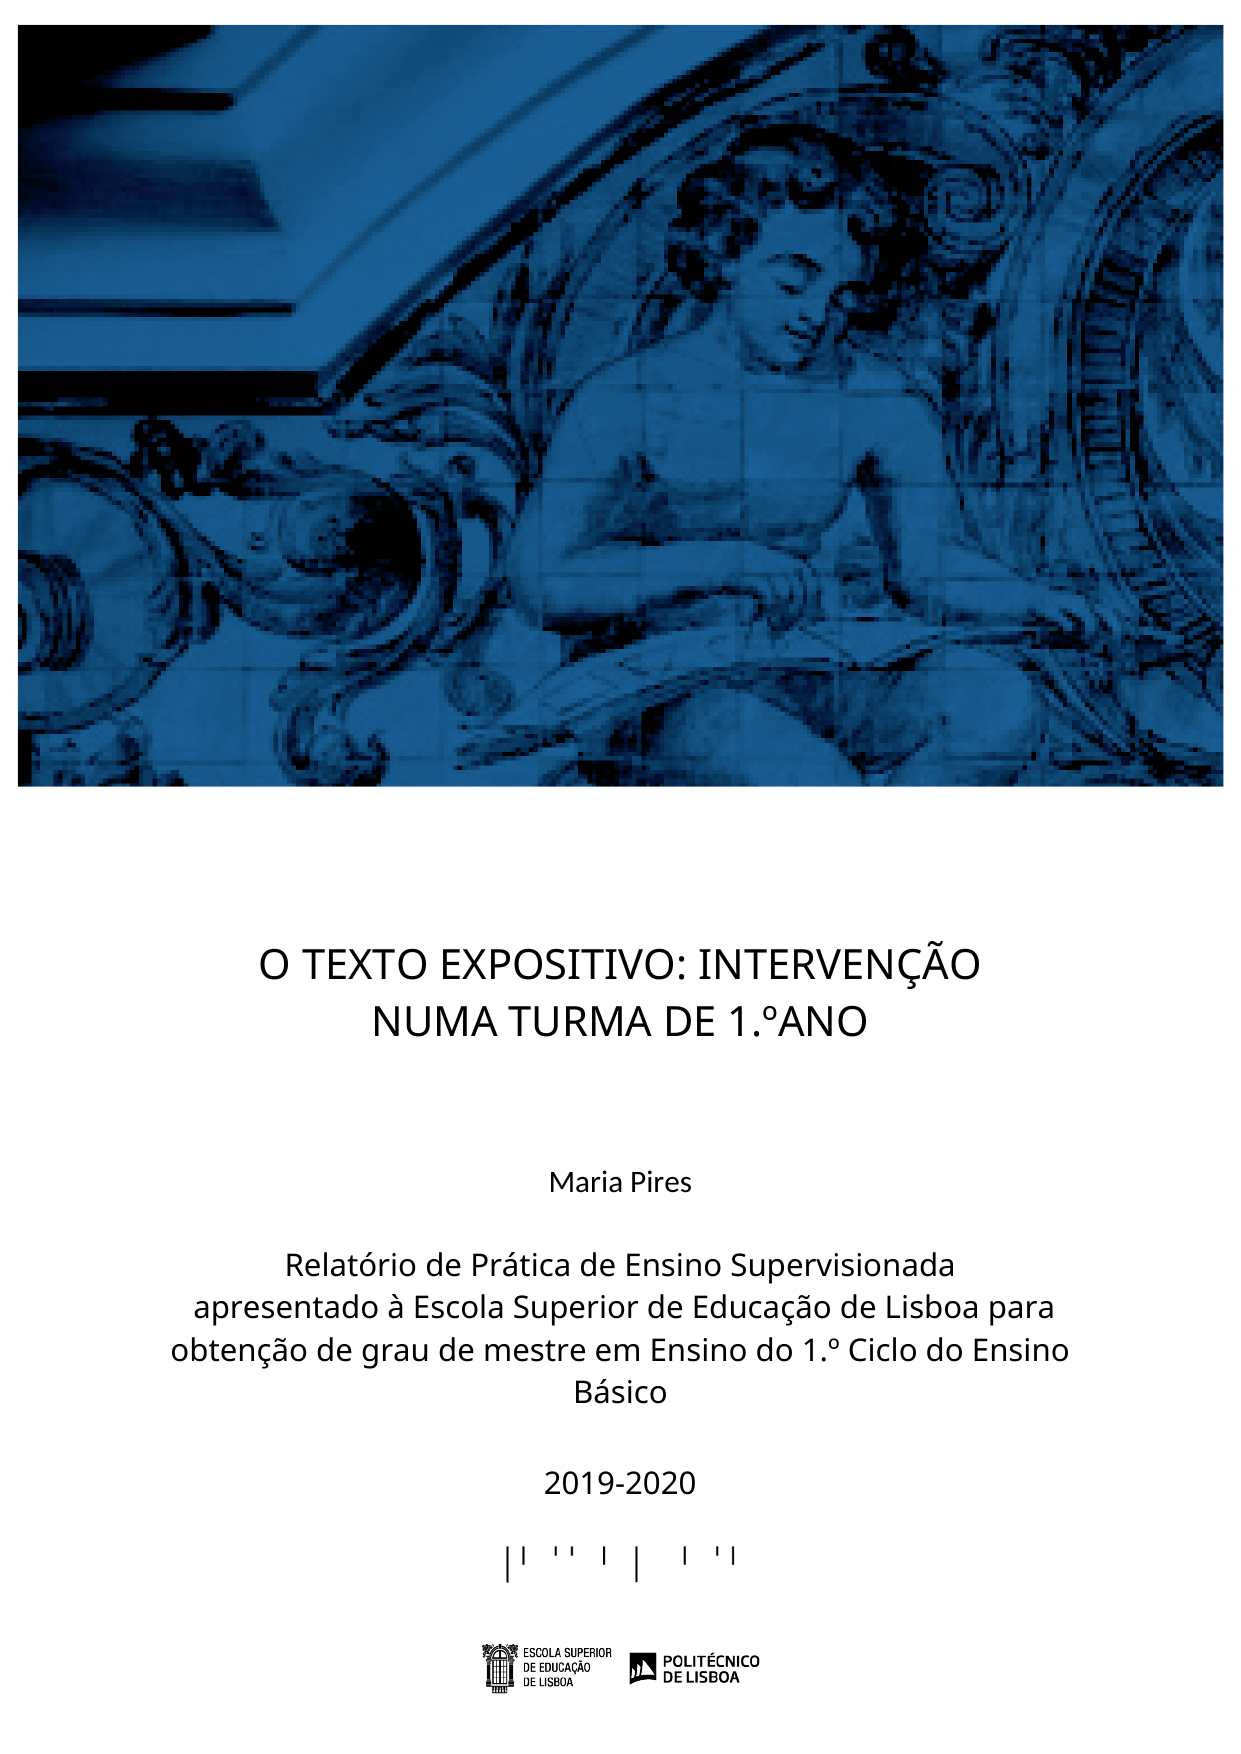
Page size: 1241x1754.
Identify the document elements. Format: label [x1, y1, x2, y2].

picture [469, 1506, 768, 1693]
picture [7, 14, 1231, 927]
